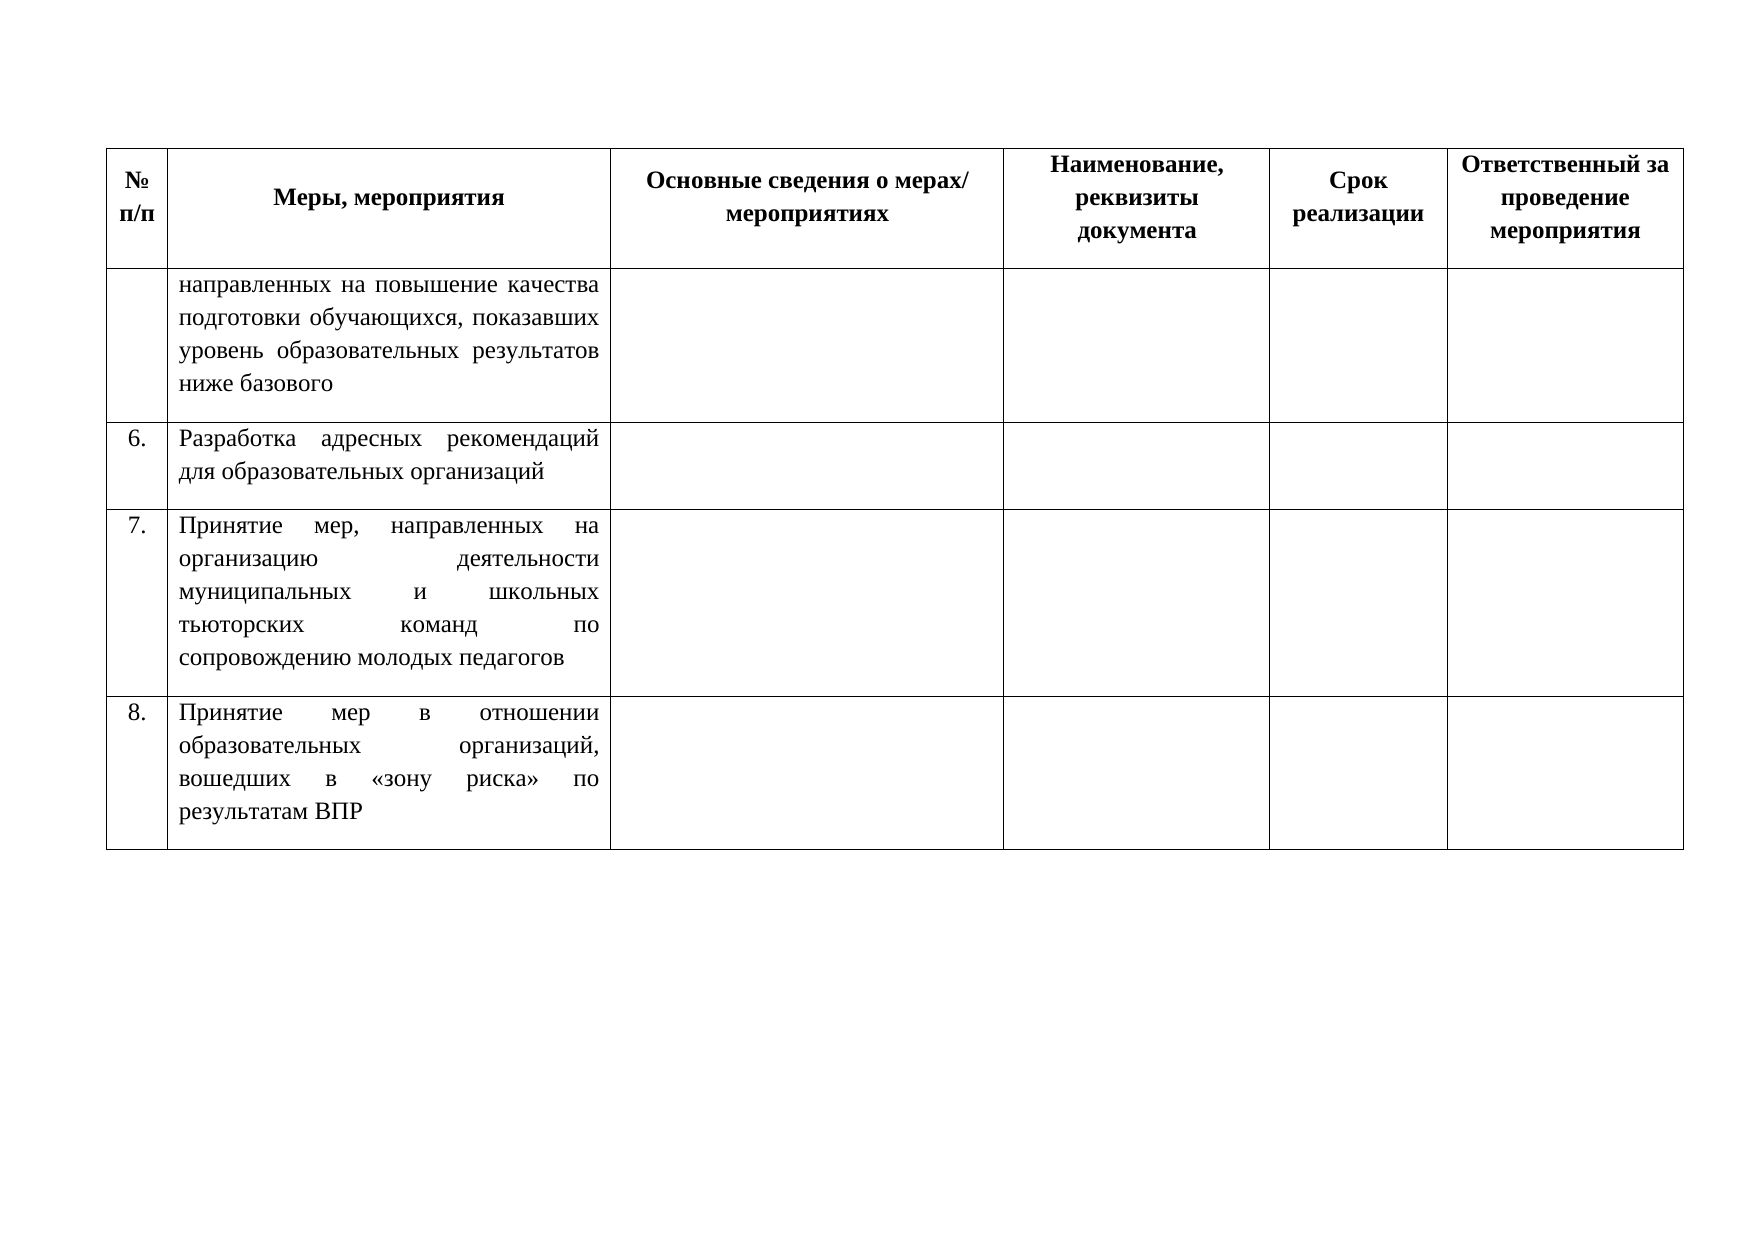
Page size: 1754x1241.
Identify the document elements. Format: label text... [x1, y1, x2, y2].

table_cell [1270, 269, 1447, 422]
table_cell [611, 510, 1003, 696]
table_cell 7. [107, 510, 167, 696]
table_cell Принятие мер, направленных на организацию деятельности муниципальных и школьных тьюторских команд по сопровождению молодых педагогов [168, 510, 610, 696]
table_cell 6. [107, 423, 167, 509]
table_cell [1270, 697, 1447, 849]
table_cell [1004, 423, 1269, 509]
table_cell 8. [107, 697, 167, 849]
table_cell [1270, 423, 1447, 509]
table_cell [1448, 423, 1683, 509]
table_header Основные сведения о мерах/ мероприятиях [611, 149, 1003, 268]
table_header Ответственный за проведение мероприятия [1448, 149, 1683, 268]
table_cell [611, 269, 1003, 422]
table_cell Принятие мер в отношении образовательных организаций, вошедших в «зону риска» по результатам ВПР [168, 697, 610, 849]
table_cell [1448, 510, 1683, 696]
table_header Срок реализации [1270, 149, 1447, 268]
table_cell [1448, 269, 1683, 422]
table_cell 5. [107, 269, 167, 422]
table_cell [168, 269, 610, 422]
table_header Меры, мероприятия [168, 149, 610, 268]
table_cell [1004, 510, 1269, 696]
table_cell [611, 423, 1003, 509]
table_header № п/п [107, 149, 167, 268]
table_cell Разработка адресных рекомендаций для образовательных организаций [168, 423, 610, 509]
table_header Наименование, реквизиты документа [1004, 149, 1269, 268]
table_cell [1448, 697, 1683, 849]
table_cell [1270, 510, 1447, 696]
table_cell [1004, 697, 1269, 849]
table_cell [611, 697, 1003, 849]
table_cell [1004, 269, 1269, 422]
